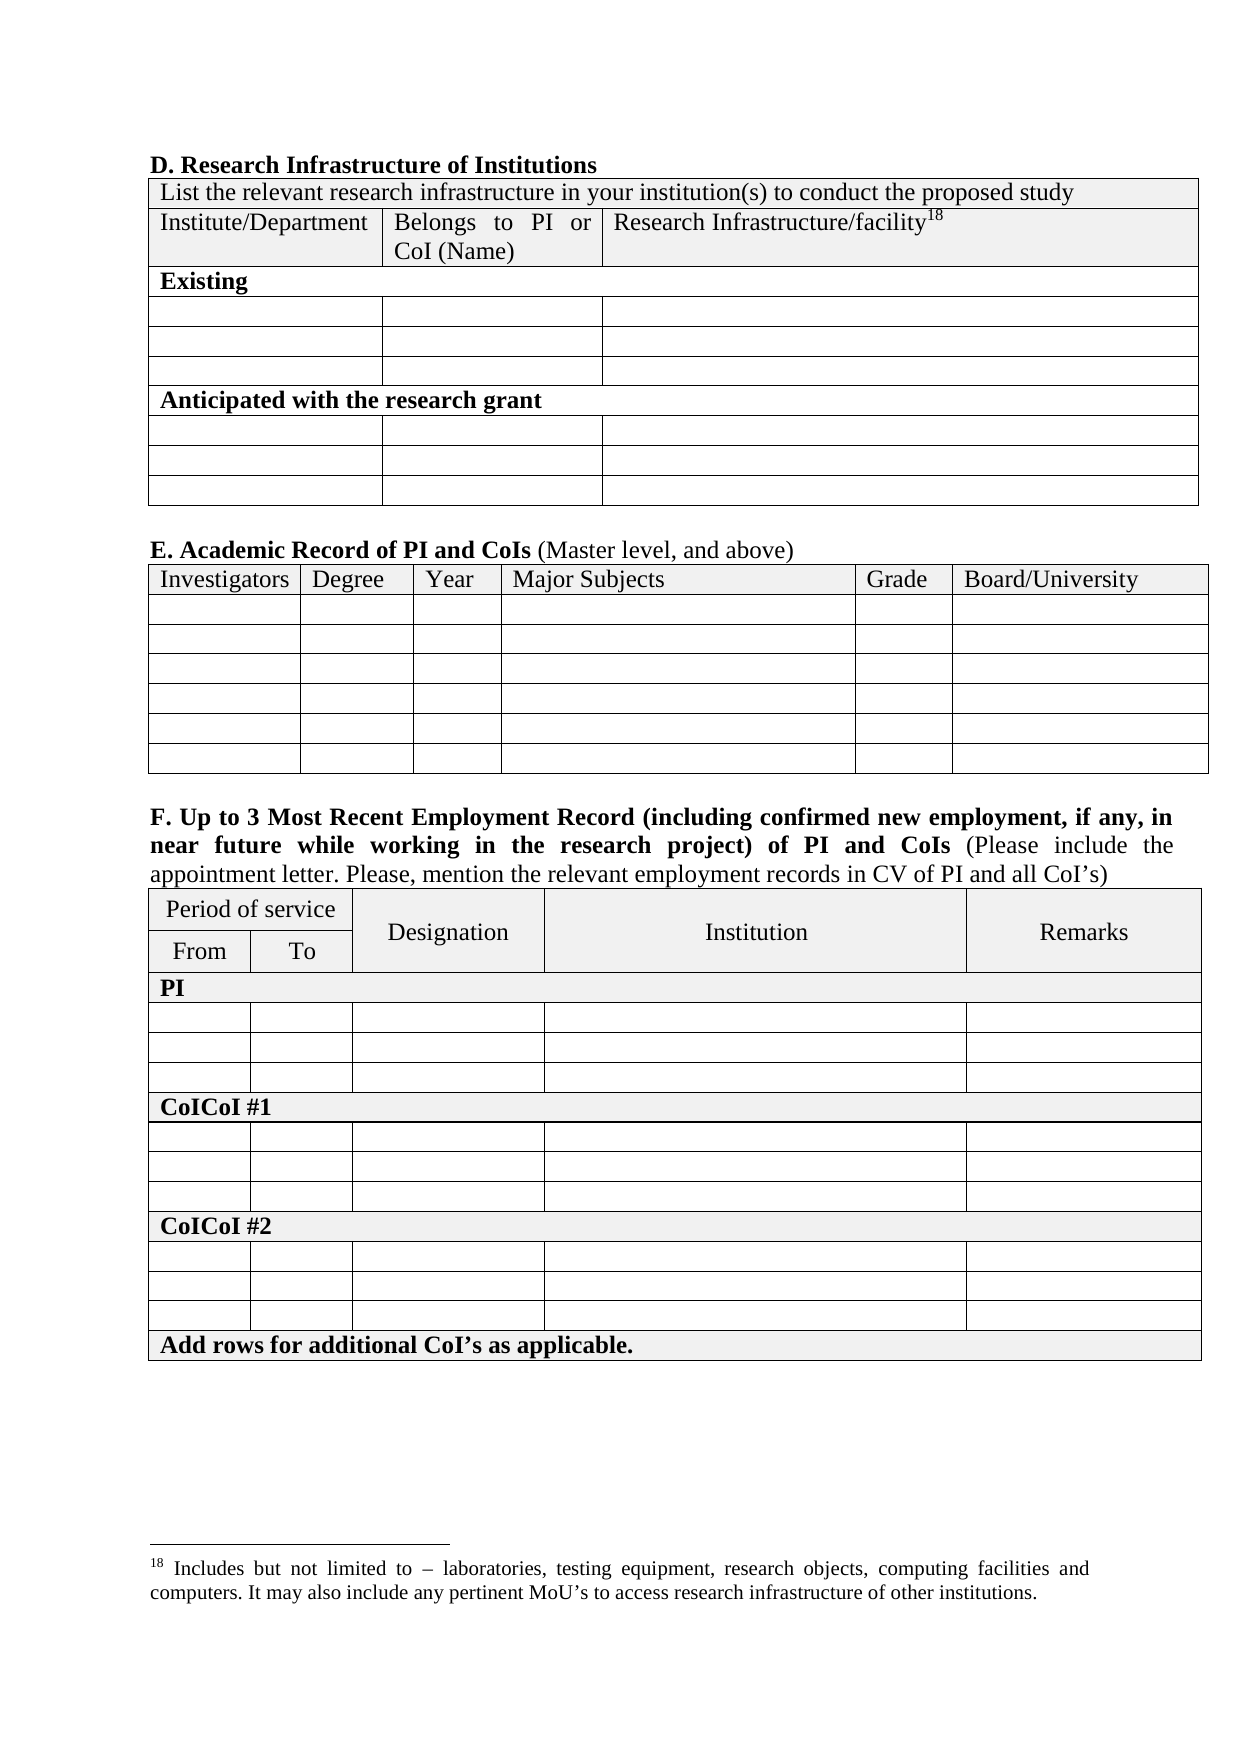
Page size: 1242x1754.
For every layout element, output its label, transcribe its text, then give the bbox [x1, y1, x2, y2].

table_cell [149, 1003, 250, 1032]
table_cell [383, 357, 602, 385]
table_cell [502, 654, 855, 683]
table_cell [149, 1182, 250, 1211]
table_cell [967, 1242, 1201, 1271]
table_cell [251, 1003, 352, 1032]
table_cell [545, 1152, 966, 1181]
table_cell [967, 1123, 1201, 1151]
table_cell CoICoI #2 [149, 1212, 1201, 1241]
table_cell [967, 1063, 1201, 1092]
table_cell [545, 1033, 966, 1062]
table_cell [251, 1242, 352, 1271]
table_cell [301, 684, 413, 713]
table_cell [414, 654, 501, 683]
table_cell [149, 595, 300, 623]
table_cell [353, 1033, 544, 1062]
table_cell [502, 684, 855, 713]
table_cell [353, 1123, 544, 1151]
table_cell [953, 684, 1208, 713]
table_cell [353, 1152, 544, 1181]
table_cell PI [149, 973, 1201, 1002]
table_cell [967, 1272, 1201, 1300]
table_cell [149, 654, 300, 683]
table_cell Belongs to PI or CoI (Name) [383, 209, 602, 266]
table_header Degree [301, 565, 413, 594]
table_cell [967, 1033, 1201, 1062]
table_cell [149, 714, 300, 743]
table_cell [502, 625, 855, 653]
table_cell CoICoI #1 [149, 1093, 1201, 1121]
table_cell [414, 595, 501, 623]
table_cell [251, 1152, 352, 1181]
table_cell [149, 684, 300, 713]
table_header Investigators [149, 565, 300, 594]
table_cell [149, 1063, 250, 1092]
table_header Remarks [967, 889, 1201, 972]
text 18 Includes but not limited to – laboratories, testing equipment, research objects, computing facilities and computers. It may also include any pertinent MoU’s to access research infrastructure of other institutions. [150, 1556, 1097, 1604]
table_cell [251, 1063, 352, 1092]
table_cell [603, 416, 1198, 445]
table_header Major Subjects [502, 565, 855, 594]
table_cell [353, 1003, 544, 1032]
table_cell To [251, 931, 352, 972]
table_cell [149, 1242, 250, 1271]
table_cell [603, 327, 1198, 356]
table_cell [301, 744, 413, 773]
table_header Designation [353, 889, 544, 972]
table_header Institution [545, 889, 966, 972]
table_cell [149, 1123, 250, 1151]
table_cell [149, 297, 382, 326]
table_cell [545, 1242, 966, 1271]
table_cell [603, 297, 1198, 326]
table_cell Existing [149, 267, 1198, 296]
table_cell [414, 714, 501, 743]
table_cell [301, 595, 413, 623]
table_cell Research Infrastructure/facility18 [603, 209, 1198, 266]
table_cell [149, 476, 382, 505]
table_cell [353, 1272, 544, 1300]
table_cell Institute/Department [149, 209, 382, 266]
table_cell [967, 1182, 1201, 1211]
table_cell [149, 1033, 250, 1062]
table_cell [383, 297, 602, 326]
table_cell [149, 625, 300, 653]
table_cell [301, 714, 413, 743]
table_cell [603, 446, 1198, 475]
table_cell [149, 416, 382, 445]
table_cell [502, 595, 855, 623]
table_cell [856, 744, 952, 773]
table_cell [149, 1152, 250, 1181]
table_header Grade [856, 565, 952, 594]
table_cell [414, 744, 501, 773]
table_cell Add rows for additional CoI’s as applicable. [149, 1331, 1201, 1360]
table_header Period of service [149, 889, 352, 930]
table_cell [149, 357, 382, 385]
table_cell [353, 1182, 544, 1211]
table_cell [353, 1242, 544, 1271]
table_header Board/University [953, 565, 1208, 594]
table_cell [149, 744, 300, 773]
table_cell [383, 416, 602, 445]
table_header List the relevant research infrastructure in your institution(s) to conduct the proposed study [149, 179, 1198, 207]
table_cell [856, 595, 952, 623]
table_cell [545, 1003, 966, 1032]
table_cell [967, 1003, 1201, 1032]
table_cell [856, 654, 952, 683]
table_cell [301, 625, 413, 653]
table_cell [953, 625, 1208, 653]
table_cell [414, 684, 501, 713]
table_cell Anticipated with the research grant [149, 386, 1198, 415]
table_cell [545, 1123, 966, 1151]
table_cell [149, 1272, 250, 1300]
table_cell [953, 595, 1208, 623]
table_cell [149, 1301, 250, 1330]
table_cell [383, 327, 602, 356]
table_cell [149, 446, 382, 475]
table_cell [353, 1301, 544, 1330]
table_cell [502, 714, 855, 743]
table_cell [251, 1272, 352, 1300]
table_cell [301, 654, 413, 683]
table_cell [251, 1123, 352, 1151]
table_cell [383, 446, 602, 475]
table_cell [251, 1301, 352, 1330]
table_cell [383, 476, 602, 505]
table_cell [967, 1152, 1201, 1181]
table_cell [545, 1301, 966, 1330]
table_header Year [414, 565, 501, 594]
table_cell [953, 744, 1208, 773]
table_cell [856, 684, 952, 713]
table_cell [251, 1033, 352, 1062]
table_cell [545, 1182, 966, 1211]
text D. Research Infrastructure of Institutions [150, 149, 1225, 178]
table_cell [603, 476, 1198, 505]
table_cell [603, 357, 1198, 385]
text F. Up to 3 Most Recent Employment Record (including confirmed new employment, if any, in near future while working in the research project) of PI and CoIs (Please include the appointment letter. Please, mention the relevant employment records in CV of PI and all CoI’s) [150, 802, 1173, 888]
table_cell [856, 714, 952, 743]
table_cell [353, 1063, 544, 1092]
table_cell [953, 654, 1208, 683]
table_cell From [149, 931, 250, 972]
table_cell [251, 1182, 352, 1211]
table_cell [545, 1063, 966, 1092]
table_cell [545, 1272, 966, 1300]
table_cell [502, 744, 855, 773]
table_cell [149, 327, 382, 356]
table_cell [953, 714, 1208, 743]
table_cell [856, 625, 952, 653]
text E. Academic Record of PI and CoIs (Master level, and above) [150, 534, 1225, 563]
table_cell [414, 625, 501, 653]
table_cell [967, 1301, 1201, 1330]
